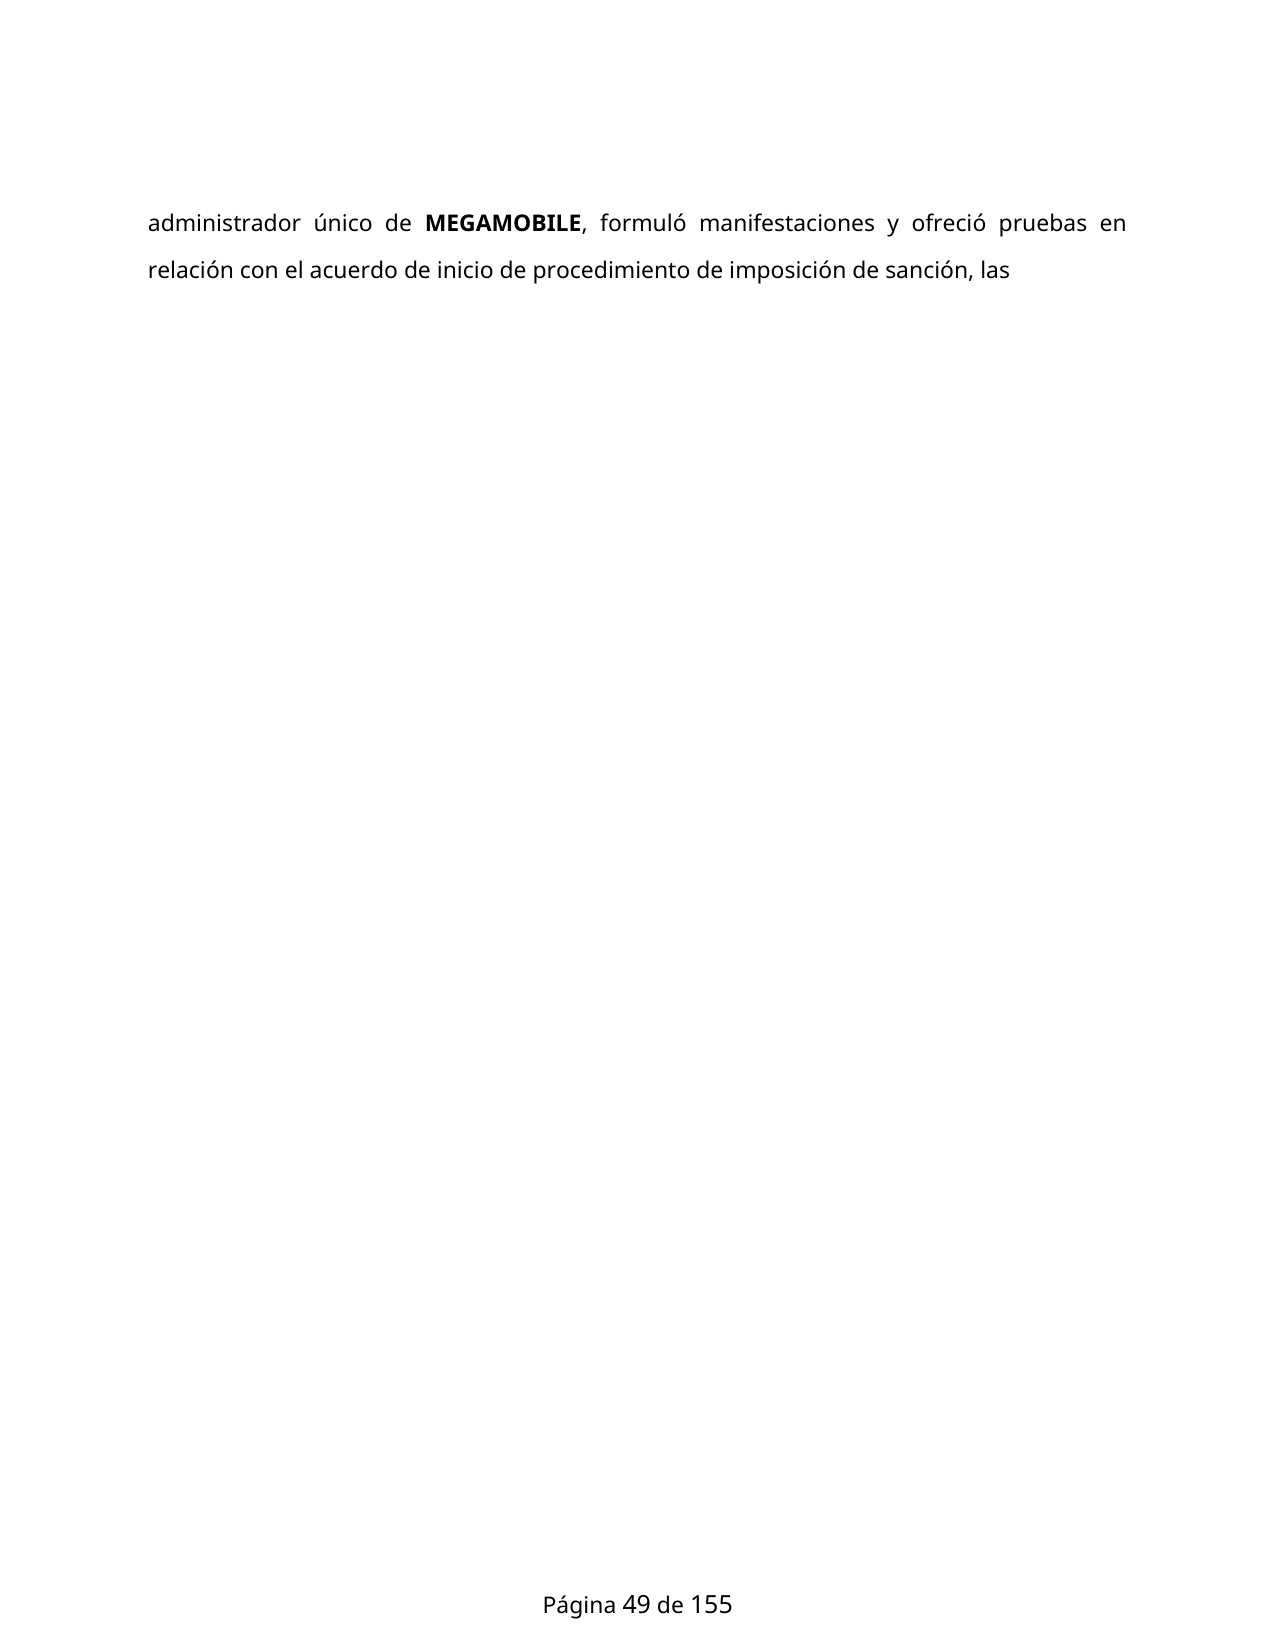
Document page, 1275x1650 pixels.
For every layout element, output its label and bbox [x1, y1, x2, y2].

text [148, 207, 1127, 285]
